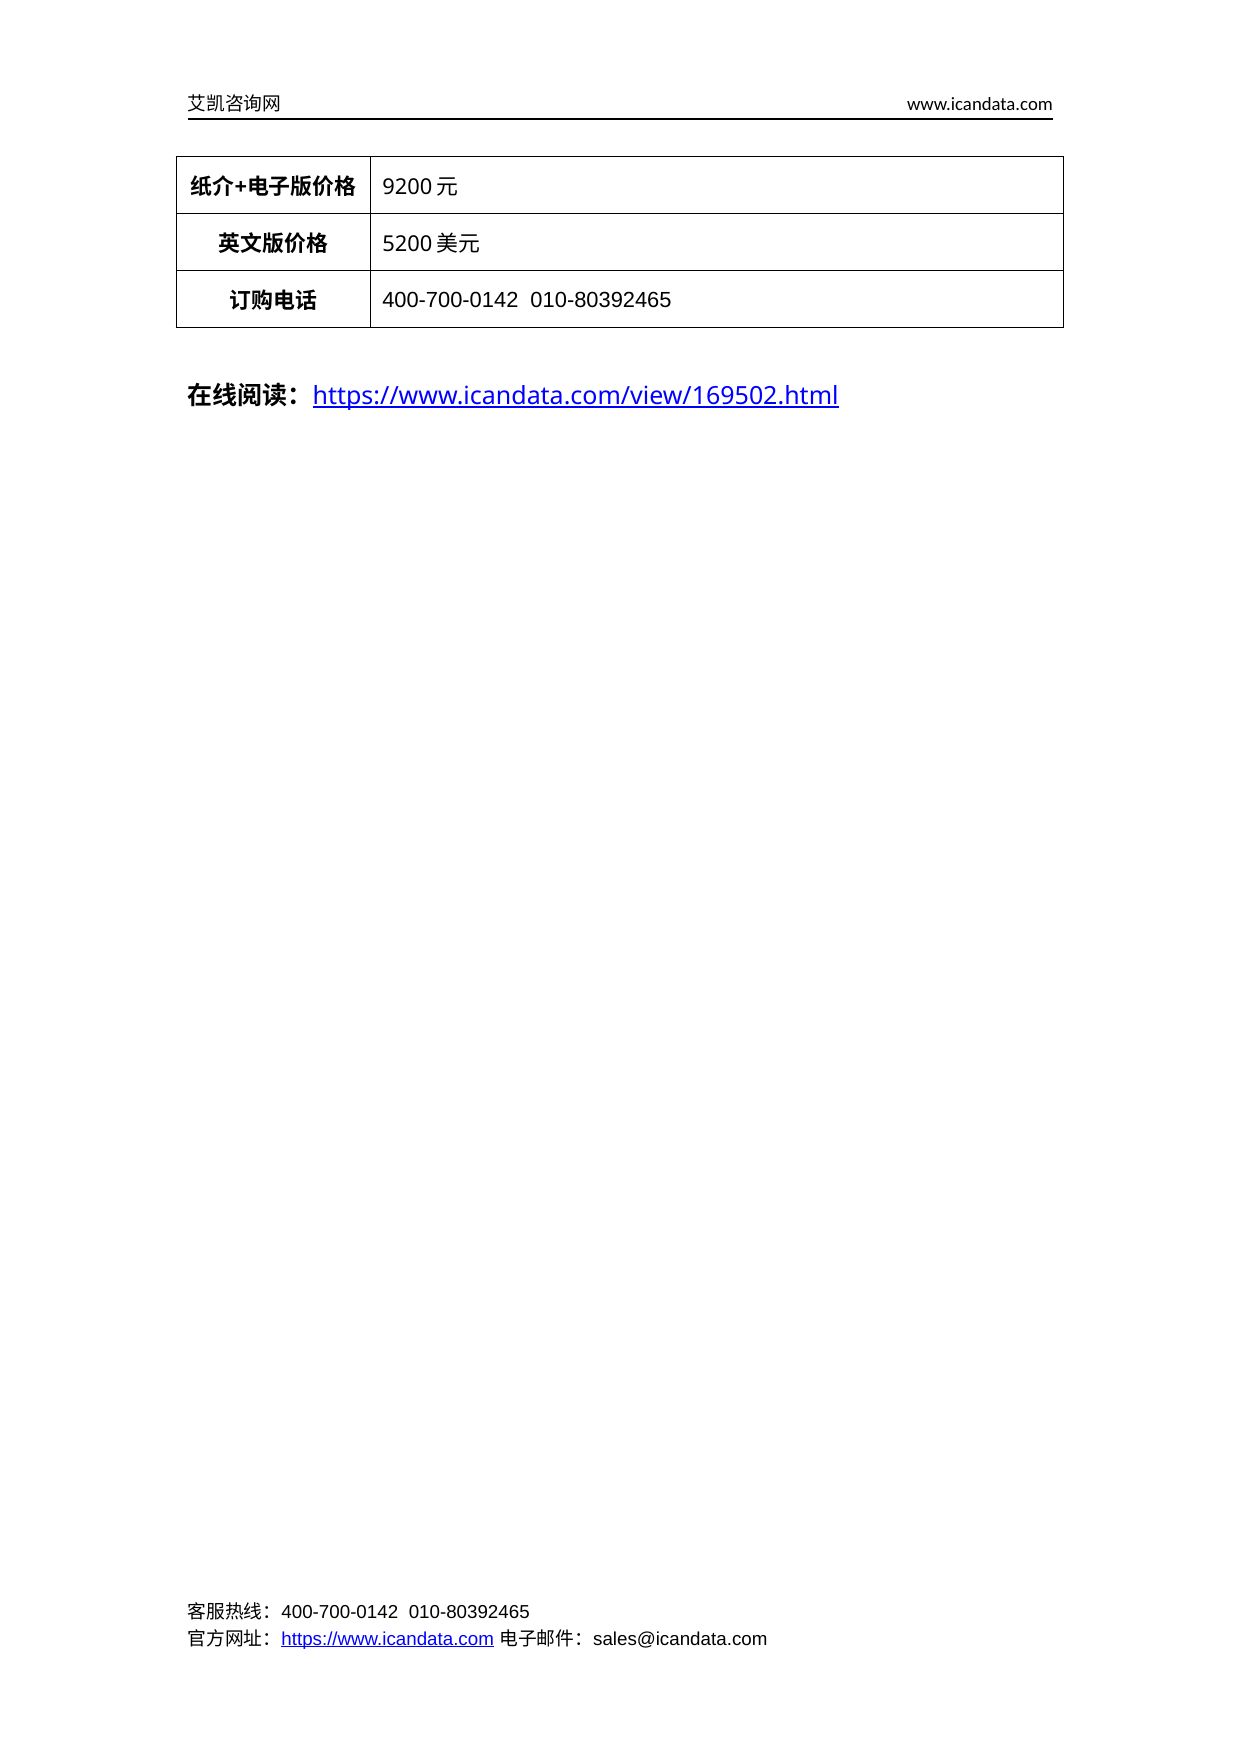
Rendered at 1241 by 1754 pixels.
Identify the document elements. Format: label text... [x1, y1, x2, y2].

table_cell 5200美元 [371, 214, 1063, 270]
text 在线阅读：https://www.icandata.com/view/169502.html [187, 361, 1053, 426]
table_cell 400-700-0142 010-80392465 [371, 271, 1063, 327]
table_cell 英文版价格 [177, 214, 370, 270]
table_cell 订购电话 [177, 271, 370, 327]
table_cell 纸介+电子版价格 [177, 157, 370, 213]
table_cell 9200元 [371, 157, 1063, 213]
